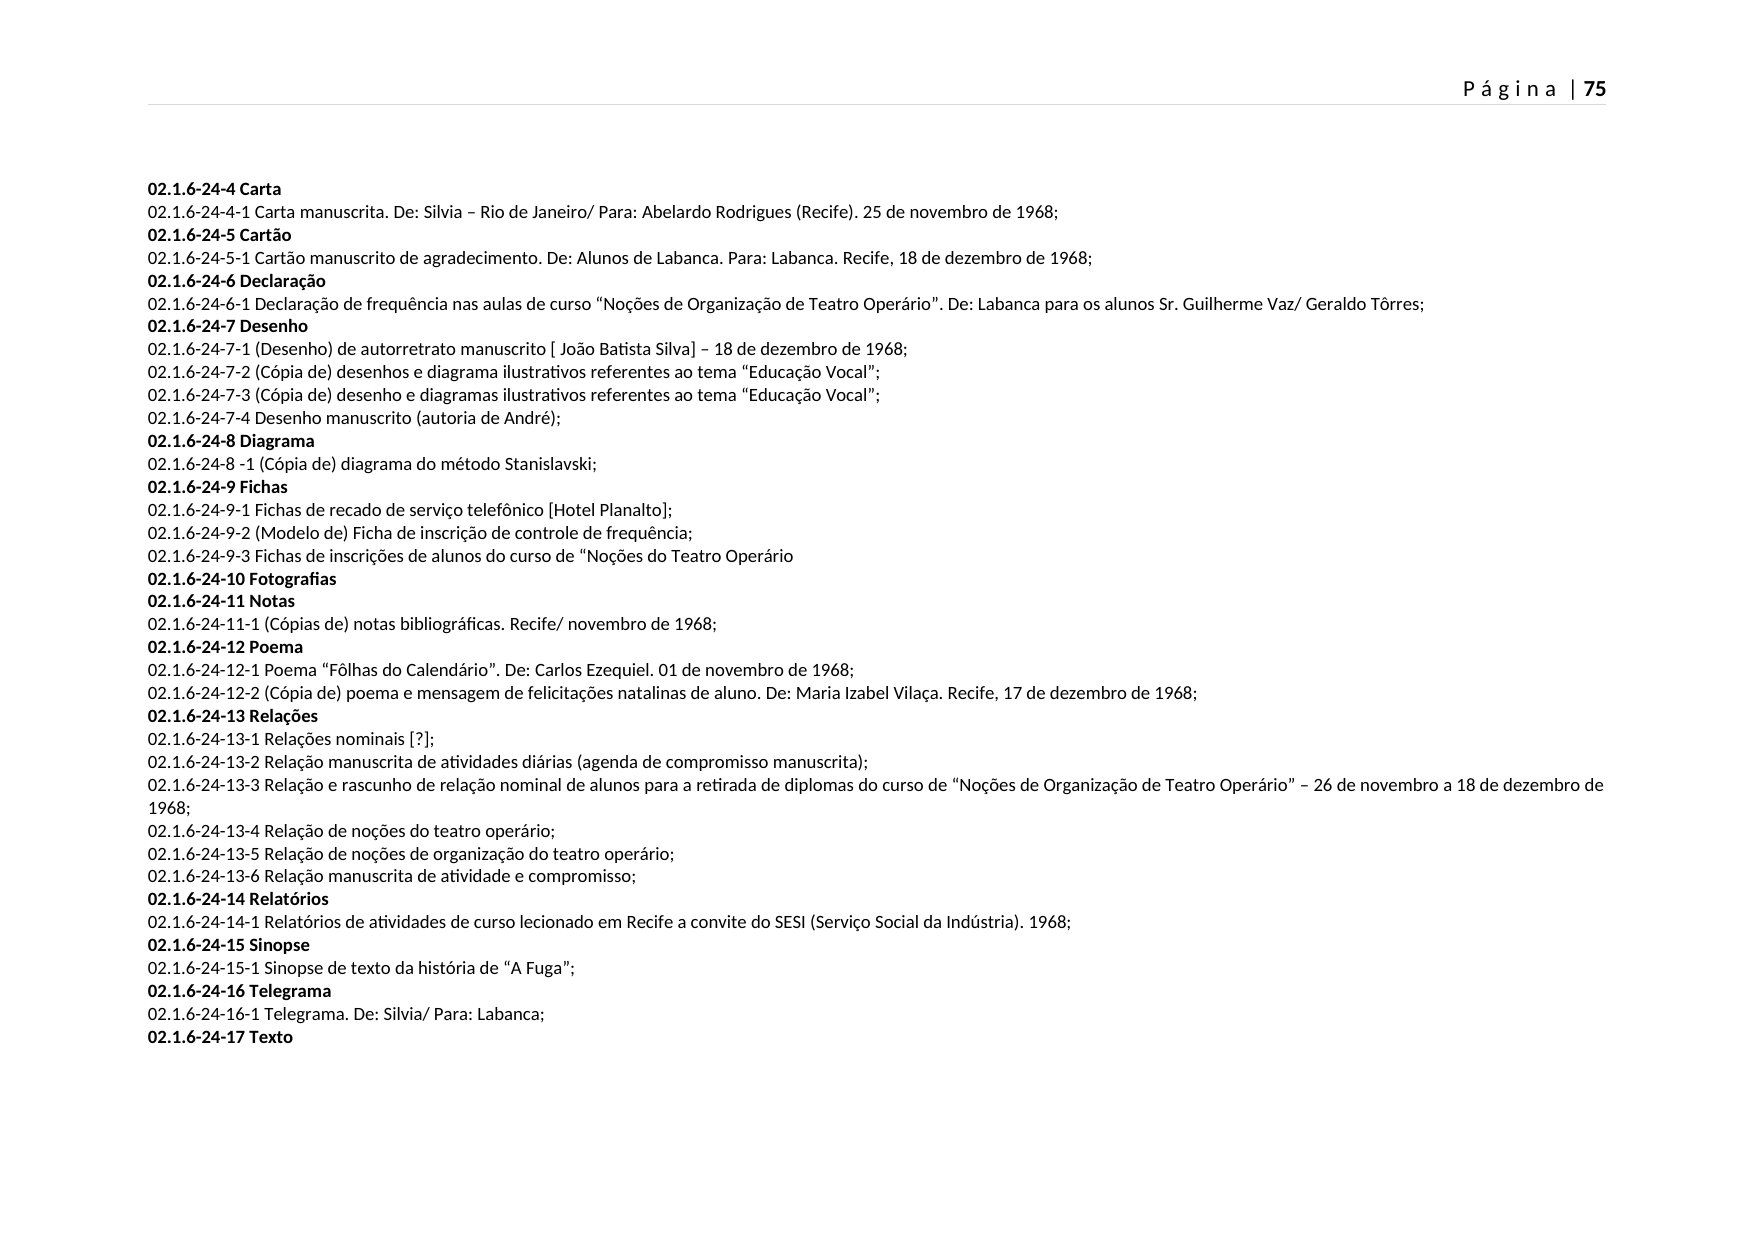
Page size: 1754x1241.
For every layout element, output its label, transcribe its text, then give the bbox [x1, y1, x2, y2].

text 02.1.6-24-4-1 Carta manuscrita. De: Silvia – Rio de Janeiro/ Para: Abelardo Rodrigues (Recife). 25 de novembro de 1968; [148, 200, 1606, 223]
text 02.1.6-24-12-1 Poema “Fôlhas do Calendário”. De: Carlos Ezequiel. 01 de novembro de 1968; [148, 658, 1606, 681]
text 02.1.6-24-7-1 (Desenho) de autorretrato manuscrito [ João Batista Silva] – 18 de dezembro de 1968; [148, 338, 1606, 361]
text 02.1.6-24-13-3 Relação e rascunho de relação nominal de alunos para a retirada de diplomas do curso de “Noções de Organização de Teatro Operário” – 26 de novembro a 18 de dezembro de 1968; [148, 773, 1606, 819]
text 02.1.6-24-6 Declaração [148, 269, 1606, 292]
text 02.1.6-24-8 -1 (Cópia de) diagrama do método Stanislavski; [148, 452, 1606, 475]
text 02.1.6-24-7-3 (Cópia de) desenho e diagramas ilustrativos referentes ao tema “Educação Vocal”; [148, 383, 1606, 406]
text 02.1.6-24-4 Carta [148, 177, 1606, 200]
text 02.1.6-24-12 Poema [148, 636, 1606, 658]
text 02.1.6-24-13-1 Relações nominais [?]; [148, 727, 1606, 750]
text 02.1.6-24-13 Relações [148, 704, 1606, 727]
text 02.1.6-24-7 Desenho [148, 315, 1606, 338]
text 02.1.6-24-5 Cartão [148, 223, 1606, 246]
text 02.1.6-24-9-2 (Modelo de) Ficha de inscrição de controle de frequência; [148, 521, 1606, 544]
text 02.1.6-24-12-2 (Cópia de) poema e mensagem de felicitações natalinas de aluno. De: Maria Izabel Vilaça. Recife, 17 de dezembro de 1968; [148, 681, 1606, 704]
text 02.1.6-24-8 Diagrama [148, 429, 1606, 452]
text 02.1.6-24-13-2 Relação manuscrita de atividades diárias (agenda de compromisso manuscrita); [148, 750, 1606, 773]
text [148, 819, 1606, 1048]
text 02.1.6-24-6-1 Declaração de frequência nas aulas de curso “Noções de Organização de Teatro Operário”. De: Labanca para os alunos Sr. Guilherme Vaz/ Geraldo Tôrres; [148, 292, 1606, 315]
text 02.1.6-24-11 Notas [148, 590, 1606, 613]
text 02.1.6-24-10 Fotografias [148, 567, 1606, 590]
text 02.1.6-24-5-1 Cartão manuscrito de agradecimento. De: Alunos de Labanca. Para: Labanca. Recife, 18 de dezembro de 1968; [148, 246, 1606, 269]
text 02.1.6-24-7-2 (Cópia de) desenhos e diagrama ilustrativos referentes ao tema “Educação Vocal”; [148, 361, 1606, 383]
text 02.1.6-24-9 Fichas [148, 475, 1606, 498]
text 02.1.6-24-9-3 Fichas de inscrições de alunos do curso de “Noções do Teatro Operário [148, 544, 1606, 567]
text 02.1.6-24-11-1 (Cópias de) notas bibliográficas. Recife/ novembro de 1968; [148, 613, 1606, 636]
text 02.1.6-24-7-4 Desenho manuscrito (autoria de André); [148, 406, 1606, 429]
text 02.1.6-24-9-1 Fichas de recado de serviço telefônico [Hotel Planalto]; [148, 498, 1606, 521]
